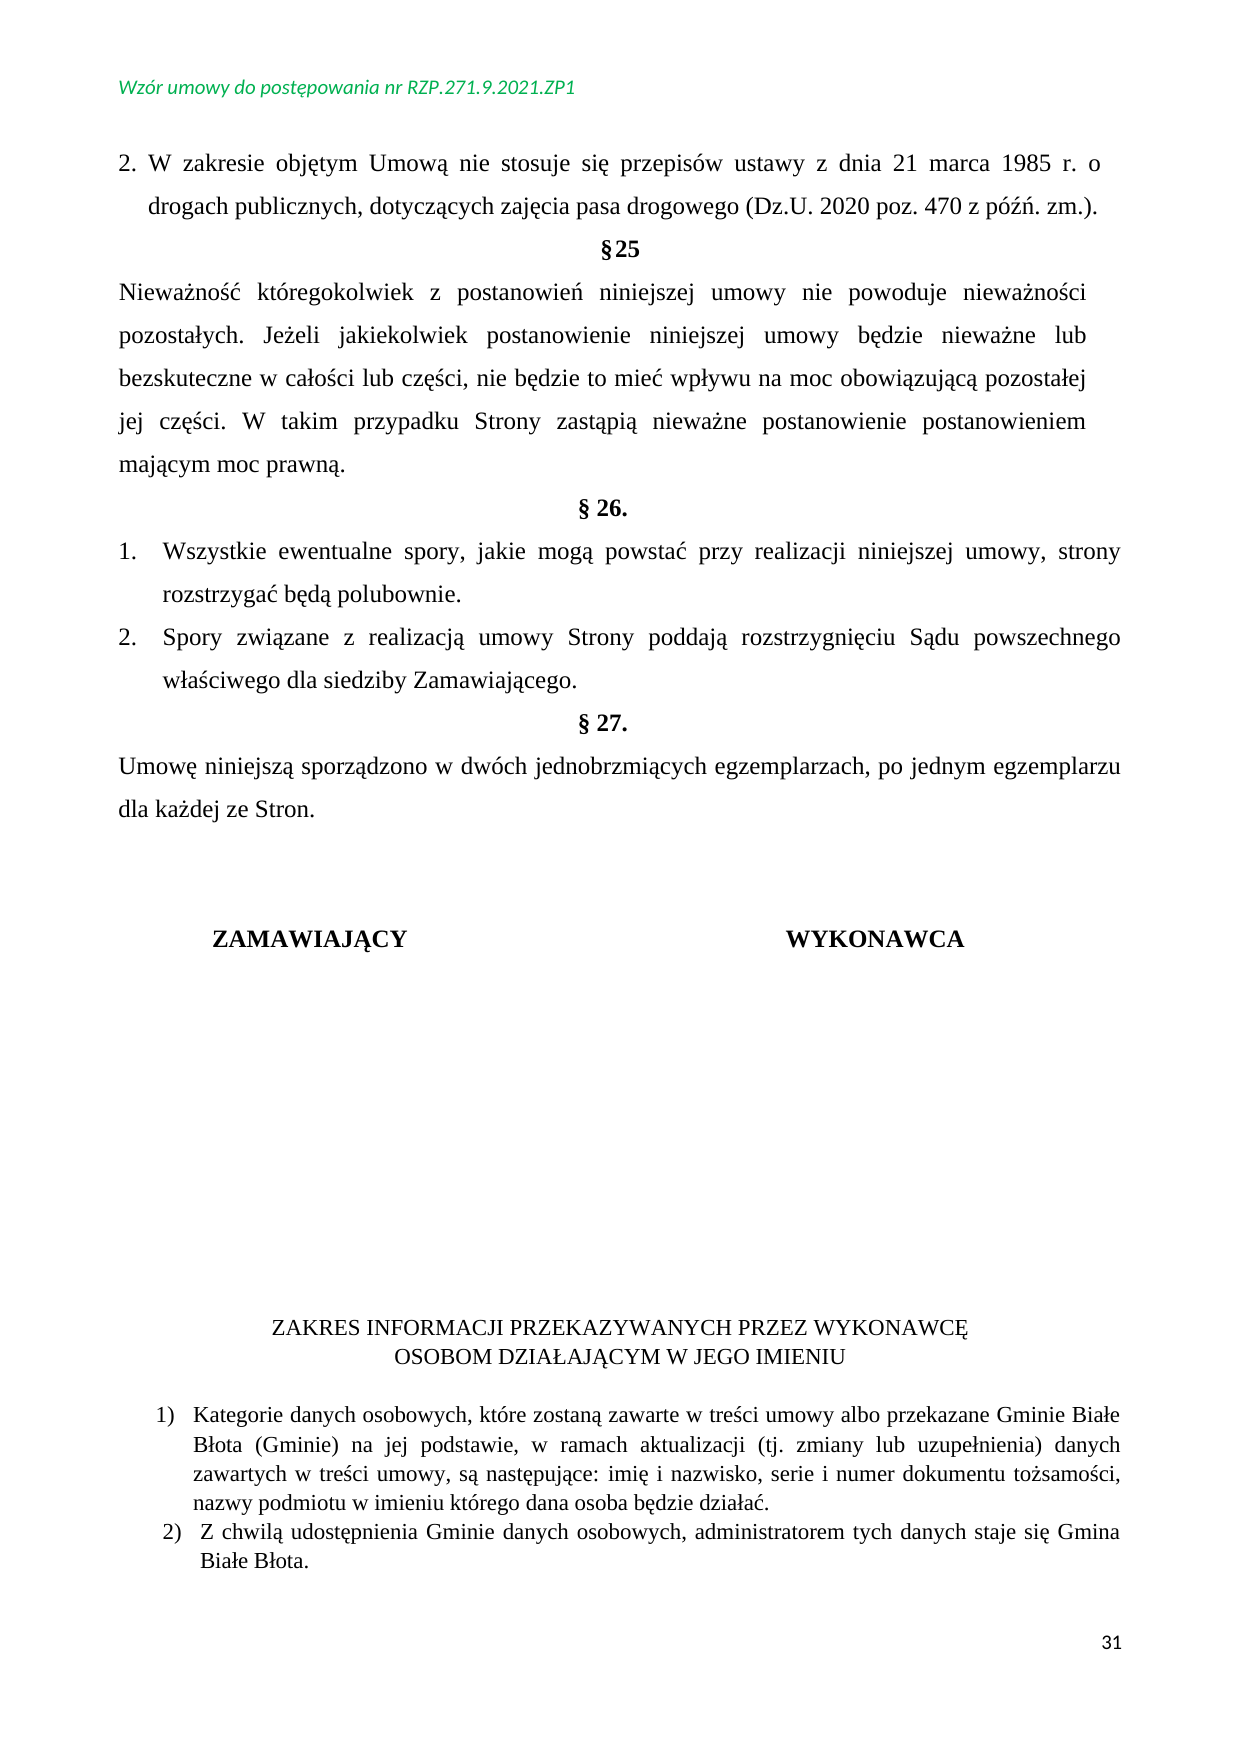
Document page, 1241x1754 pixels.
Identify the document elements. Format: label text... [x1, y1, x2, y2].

list Wszystkie ewentualne spory, jakie mogą powstać przy realizacji niniejszej umowy, strony rozstrzygać będą polubownie. [118, 536, 1122, 608]
text § 26. [118, 493, 1087, 521]
list Spory związane z realizacją umowy Strony poddają rozstrzygnięciu Sądu powszechnego właściwego dla siedziby Zamawiającego. [118, 622, 1122, 694]
list Kategorie danych osobowych, które zostaną zawarte w treści umowy albo przekazane Gminie Białe Błota (Gminie) na jej podstawie, w ramach aktualizacji (tj. zmiany lub uzupełnienia) danych zawartych w treści umowy, są następujące: imię i nazwisko, serie i numer dokumentu tożsamości, nazwy podmiotu w imieniu którego dana osoba będzie działać. [155, 1399, 1122, 1516]
text § 27. [118, 708, 1087, 737]
text Nieważność któregokolwiek z postanowień niniejszej umowy nie powoduje nieważności pozostałych. Jeżeli jakiekolwiek postanowienie niniejszej umowy będzie nieważne lub bezskuteczne w całości lub części, nie będzie to mieć wpływu na moc obowiązującą pozostałej jej części. W takim przypadku Strony zastąpią nieważne postanowienie postanowieniem mającym moc prawną. [119, 277, 1087, 478]
list 25 [118, 234, 1122, 263]
list W zakresie objętym Umową nie stosuje się przepisów ustawy z dnia 21 marca 1985 r. o drogach publicznych, dotyczących zajęcia pasa drogowego (Dz.U. 2020 poz. 470 z późń. zm.). [118, 148, 1102, 219]
text ZAKRES INFORMACJI PRZEKAZYWANYCH PRZEZ WYKONAWCĘ [118, 1312, 1122, 1341]
text ZAMAWIAJĄCY WYKONAWCA [118, 924, 1122, 953]
text OSOBOM DZIAŁAJĄCYM W JEGO IMIENIU [118, 1341, 1122, 1370]
text Umowę niniejszą sporządzono w dwóch jednobrzmiących egzemplarzach, po jednym egzemplarzu dla każdej ze Stron. [118, 751, 1122, 823]
list Z chwilą udostępnienia Gminie danych osobowych, administratorem tych danych staje się Gmina Białe Błota. [162, 1516, 1122, 1574]
